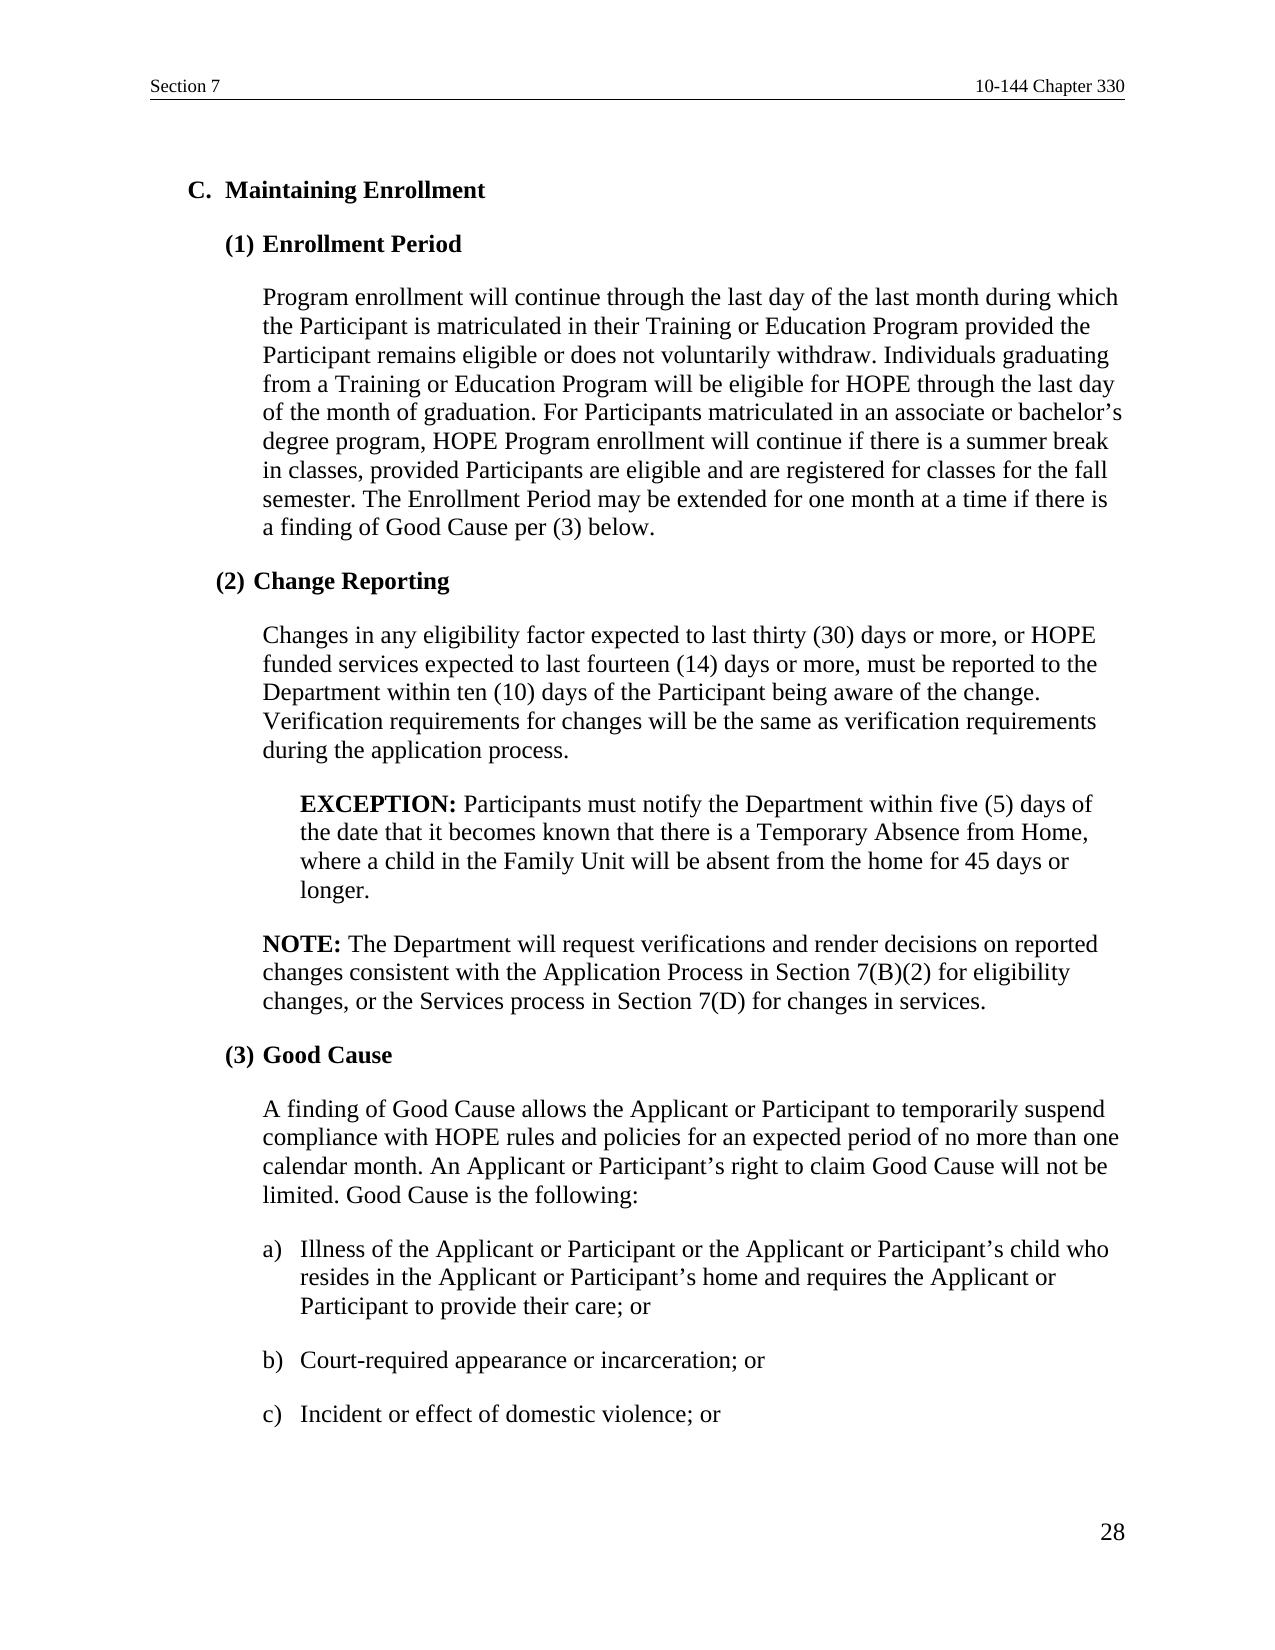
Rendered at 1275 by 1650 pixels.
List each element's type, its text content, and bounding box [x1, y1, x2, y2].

list Changes in any eligibility factor expected to last thirty (30) days or more, or HOPE funded services expected to last fourteen (14) days or more, must be reported to the Department within ten (10) days of the Participant being aware of the change. Verification requirements for changes will be the same as verification requirements during the application process. [262, 620, 1125, 764]
list NOTE: The Department will request verifications and render decisions on reported changes consistent with the Application Process in Section 7(B)(2) for eligibility changes, or the Services process in Section 7(D) for changes in services. [262, 929, 1125, 1015]
list Incident or effect of domestic violence; or [262, 1399, 1125, 1427]
list Court-required appearance or incarceration; or [262, 1345, 1125, 1374]
list Program enrollment will continue through the last day of the last month during which the Participant is matriculated in their Training or Education Program provided the Participant remains eligible or does not voluntarily withdraw. Individuals graduating from a Training or Education Program will be eligible for HOPE through the last day of the month of graduation. For Participants matriculated in an associate or bachelor’s degree program, HOPE Program enrollment will continue if there is a summer break in classes, provided Participants are eligible and are registered for classes for the fall semester. The Enrollment Period may be extended for one month at a time if there is a finding of Good Cause per (3) below. [262, 282, 1125, 541]
list (1) Enrollment Period [225, 229, 1125, 257]
list A finding of Good Cause allows the Applicant or Participant to temporarily suspend compliance with HOPE rules and policies for an expected period of no more than one calendar month. An Applicant or Participant’s right to claim Good Cause will not be limited. Good Cause is the following: [262, 1094, 1125, 1209]
list Illness of the Applicant or Participant or the Applicant or Participant’s child who resides in the Applicant or Participant’s home and requires the Applicant or Participant to provide their care; or [262, 1234, 1125, 1320]
subtitle Maintaining Enrollment [187, 175, 1106, 204]
list Good Cause [225, 1040, 1125, 1069]
list Change Reporting [216, 566, 1125, 595]
text EXCEPTION: Participants must notify the Department within five (5) days of the date that it becomes known that there is a Temporary Absence from Home, where a child in the Family Unit will be absent from the home for 45 days or longer. [300, 789, 1125, 904]
